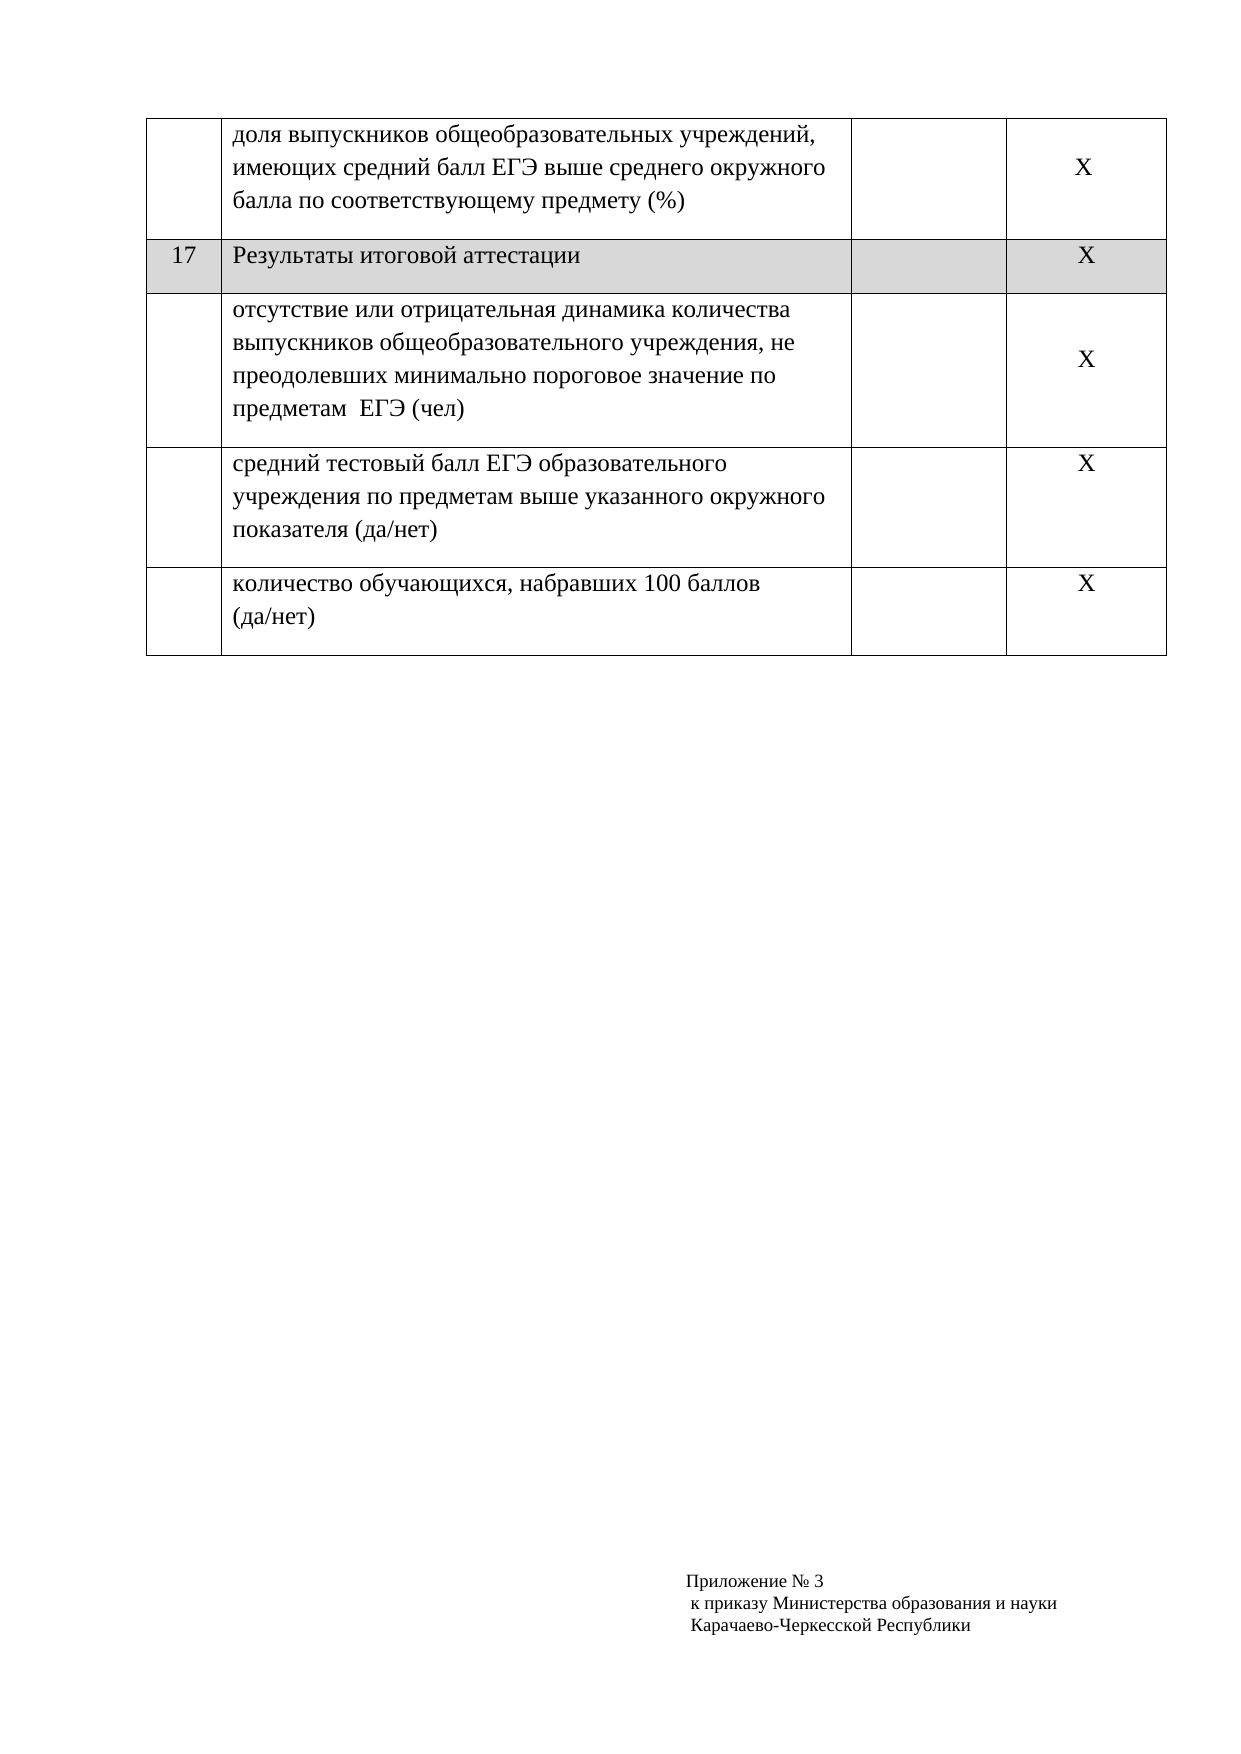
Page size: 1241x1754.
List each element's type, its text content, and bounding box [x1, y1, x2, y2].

table_cell количество обучающихся, набравших 100 баллов (да/нет) [222, 568, 851, 655]
text Приложение № 3 [148, 1570, 1152, 1592]
table_cell X [1007, 119, 1166, 239]
text к приказу Министерства образования и науки [148, 1592, 1152, 1613]
table_cell [852, 294, 1006, 447]
table_cell [852, 119, 1006, 239]
table_cell Результаты итоговой аттестации [222, 240, 851, 293]
table_cell [147, 294, 221, 447]
table_cell [852, 240, 1006, 293]
table_cell средний тестовый балл ЕГЭ образовательного учреждения по предметам выше указанного окружного показателя (да/нет) [222, 448, 851, 567]
table_cell [852, 448, 1006, 567]
table_cell [147, 119, 221, 239]
table_cell [147, 568, 221, 655]
table_cell X [1007, 240, 1166, 293]
text Карачаево-Черкесской Республики [148, 1613, 1152, 1635]
table_cell [852, 568, 1006, 655]
table_cell X [1007, 568, 1166, 655]
table_cell отсутствие или отрицательная динамика количества выпускников общеобразовательного учреждения, не преодолевших минимально пороговое значение по предметам ЕГЭ (чел) [222, 294, 851, 447]
table_cell X [1007, 448, 1166, 567]
table_cell доля выпускников общеобразовательных учреждений, имеющих средний балл ЕГЭ выше среднего окружного балла по соответствующему предмету (%) [222, 119, 851, 239]
table_cell 17 [147, 240, 221, 293]
table_cell X [1007, 294, 1166, 447]
table_cell [147, 448, 221, 567]
